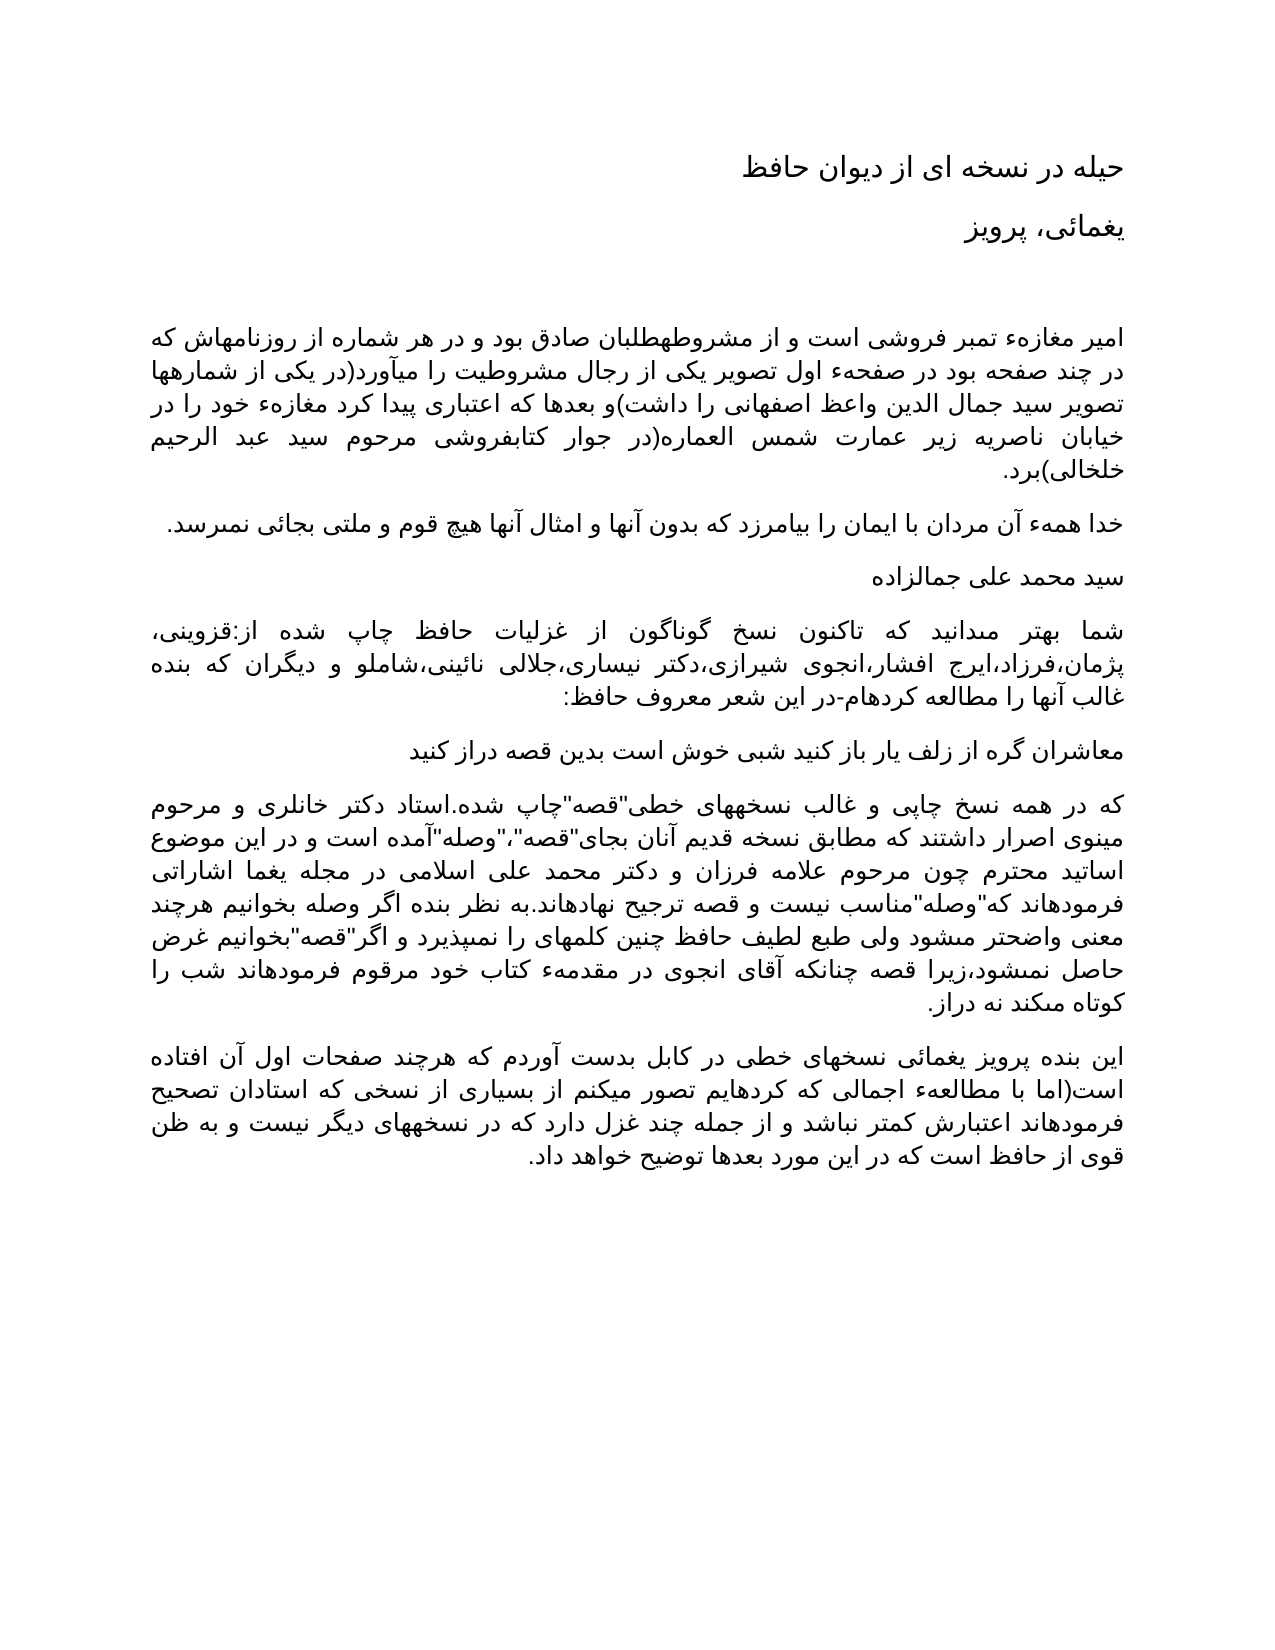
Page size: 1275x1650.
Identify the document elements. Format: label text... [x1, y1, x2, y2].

text معاشران گره از زلف یار باز کنید شبى خوش است بدین قصه دراز کنید [150, 736, 1125, 765]
text یغمائی، پرویز [150, 209, 1125, 243]
text این بنده پرویز یغمائى نسخه‏اى خطى در کابل بدست آوردم که هرچند صفحات اول‏ آن افتاده است(اما با مطالعهء اجمالى که کرده‏ایم تصور میکنم از بسیارى از نسخى که‏ استادان تصحیح فرموده‏اند اعتبارش کمتر نباشد و از جمله چند غزل دارد که در نسخه‏هاى‏ دیگر نیست و به ظن قوى از حافظ است که در این مورد بعدها توضیح خواهد داد. [150, 1042, 1125, 1170]
text خدا همهء آن مردان با ایمان را بیامرزد که بدون آنها و امثال آنها هیچ قوم و ملتى‏ بجائى نمى‏رسد. [150, 508, 1125, 537]
text سید محمد على جمال‏زاده [150, 562, 1125, 591]
text امیر مغازهء تمبر فروشى است و از مشروطه‏طلبان صادق بود و در هر شماره از روزنامه‏اش که‏ در چند صفحه بود در صفحهء اول تصویر یکى از رجال مشروطیت را میآورد(در یکى از شماره‏ها تصویر سید جمال الدین واعظ اصفهانى را داشت)و بعدها که اعتبارى پیدا کرد مغازهء خود را در خیابان ناصریه زیر عمارت شمس العماره(در جوار کتابفروشى مرحوم سید عبد الرحیم‏ خلخالى)برد. [150, 323, 1125, 483]
text که در همه نسخ چاپى و غالب نسخه‏هاى خطى‏"قصه‏"چاپ شده.استاد دکتر خانلرى و مرحوم مینوى اصرار داشتند که مطابق نسخه قدیم آنان بجاى‏"قصه‏"،"وصله‏"آمده‏ است و در این موضوع اساتید محترم چون مرحوم علامه فرزان و دکتر محمد على اسلامى‏ در مجله یغما اشاراتى فرموده‏اند که‏"وصله‏"مناسب نیست و قصه ترجیح نهاده‏اند.به‏ نظر بنده اگر وصله بخوانیم هرچند معنى واضح‏تر مى‏شود ولى طبع لطیف حافظ چنین‏ کلمه‏اى را نمى‏پذیرد و اگر"قصه‏"بخوانیم غرض حاصل نمى‏شود،زیرا قصه چنانکه آقاى‏ انجوى در مقدمهء کتاب خود مرقوم فرموده‏اند شب را کوتاه مى‏کند نه دراز. [150, 790, 1125, 1017]
text حیله در نسخه ای از دیوان حافظ [150, 150, 1125, 183]
text شما بهتر مى‏دانید که تاکنون نسخ گوناگون از غزلیات حافظ چاپ شده از:قزوینى، پژمان،فرزاد،ایرج افشار،انجوى شیرازى،دکتر نیسارى،جلالى نائینى،شاملو و دیگران که بنده غالب آنها را مطالعه کرده‏ام-در این شعر معروف حافظ: [150, 616, 1125, 711]
